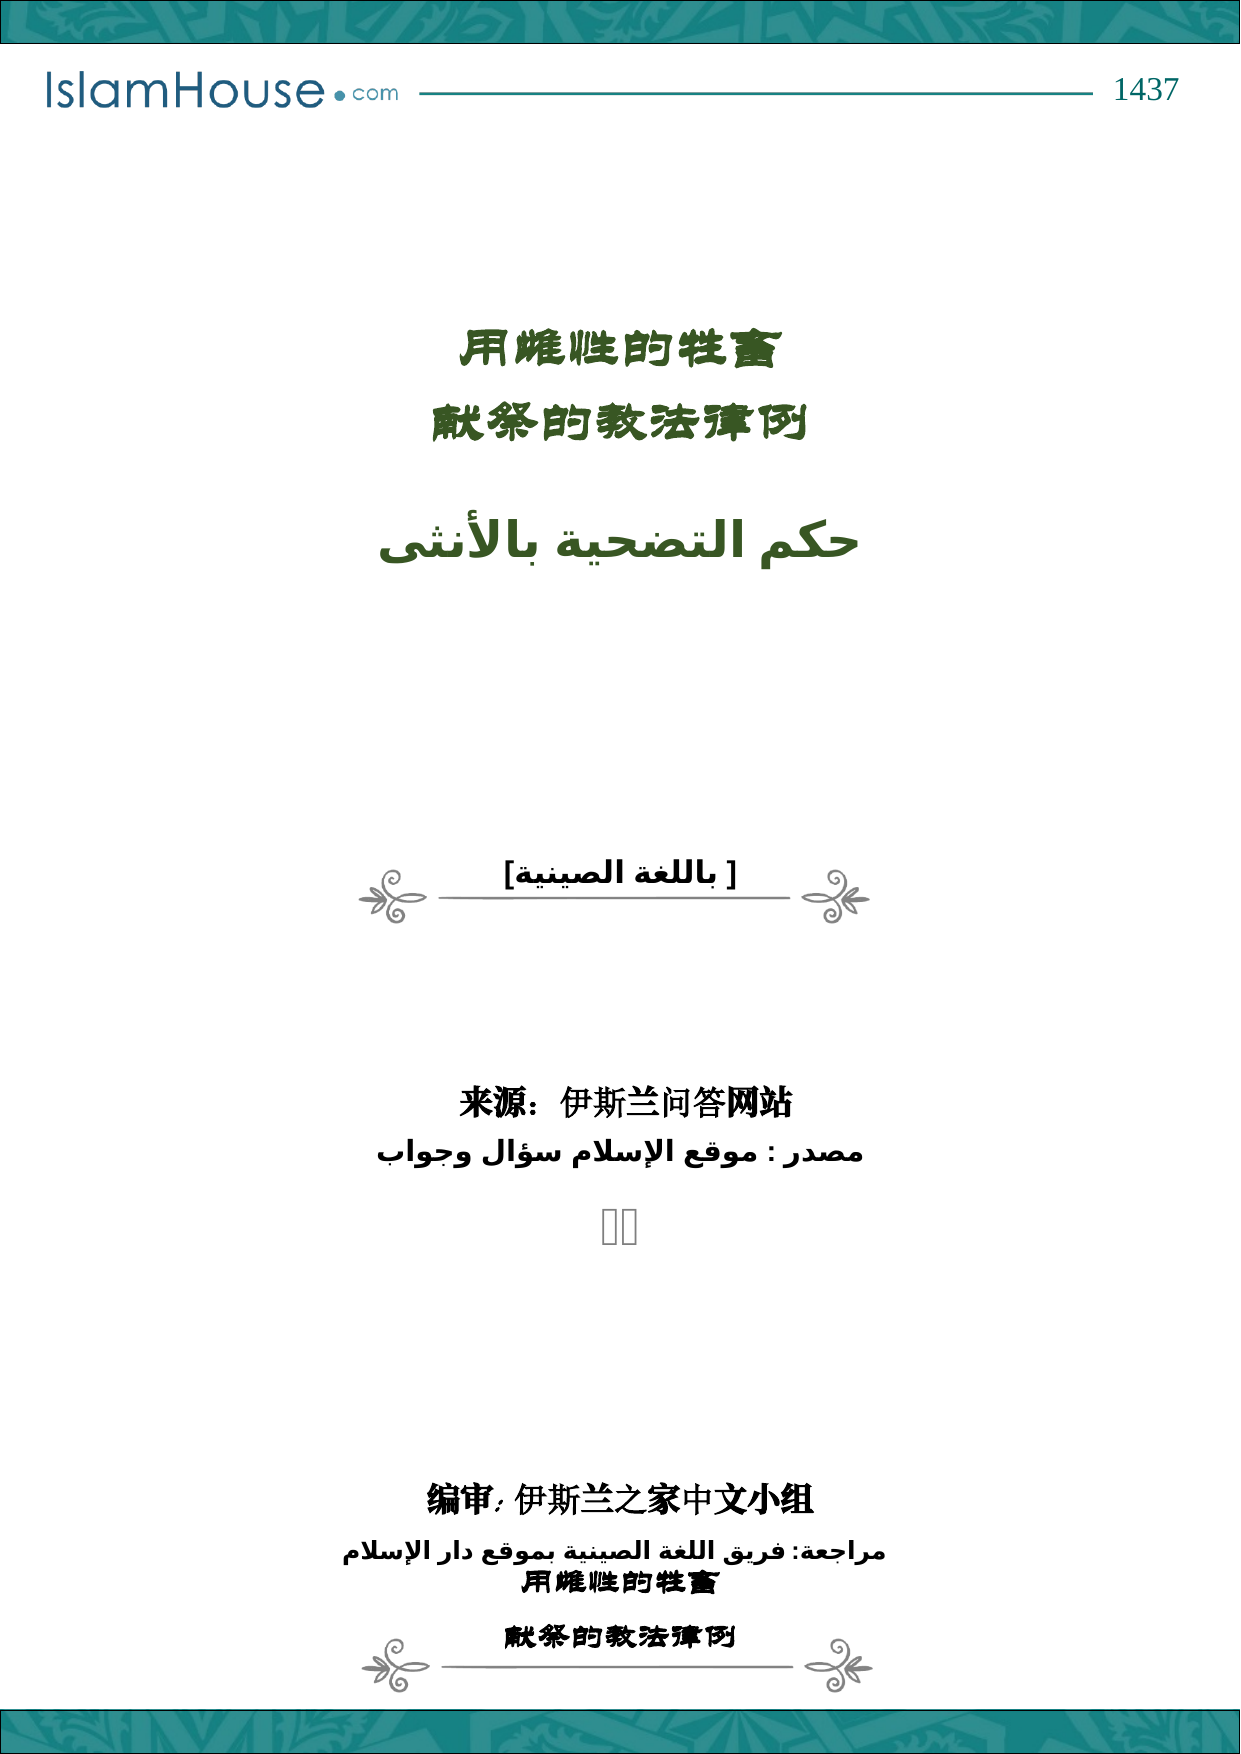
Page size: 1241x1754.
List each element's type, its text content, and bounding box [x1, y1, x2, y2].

text مراجعة: فريق اللغة الصينية بموقع دار الإسلام [148, 1536, 1092, 1565]
text [باللغة الصينية ] [148, 854, 1092, 890]
text 编审: 伊斯兰之家中文小组 [148, 1478, 1092, 1521]
text 用雌性的牲畜 [148, 1565, 1092, 1600]
text حكم التضحية بالأنثى [148, 511, 1092, 568]
text 献祭的教法律例 [148, 1620, 1092, 1655]
text 来源：伊斯兰问答网站 [148, 1081, 1092, 1119]
picture [1, 1711, 1239, 1753]
text 用雌性的牲畜 [148, 321, 1092, 378]
picture [1, 1, 1239, 43]
text مصدر : موقع الإسلام سؤال وجواب [148, 1134, 1092, 1168]
picture [34, 64, 1106, 117]
text 献祭的教法律例 [148, 395, 1092, 452]
